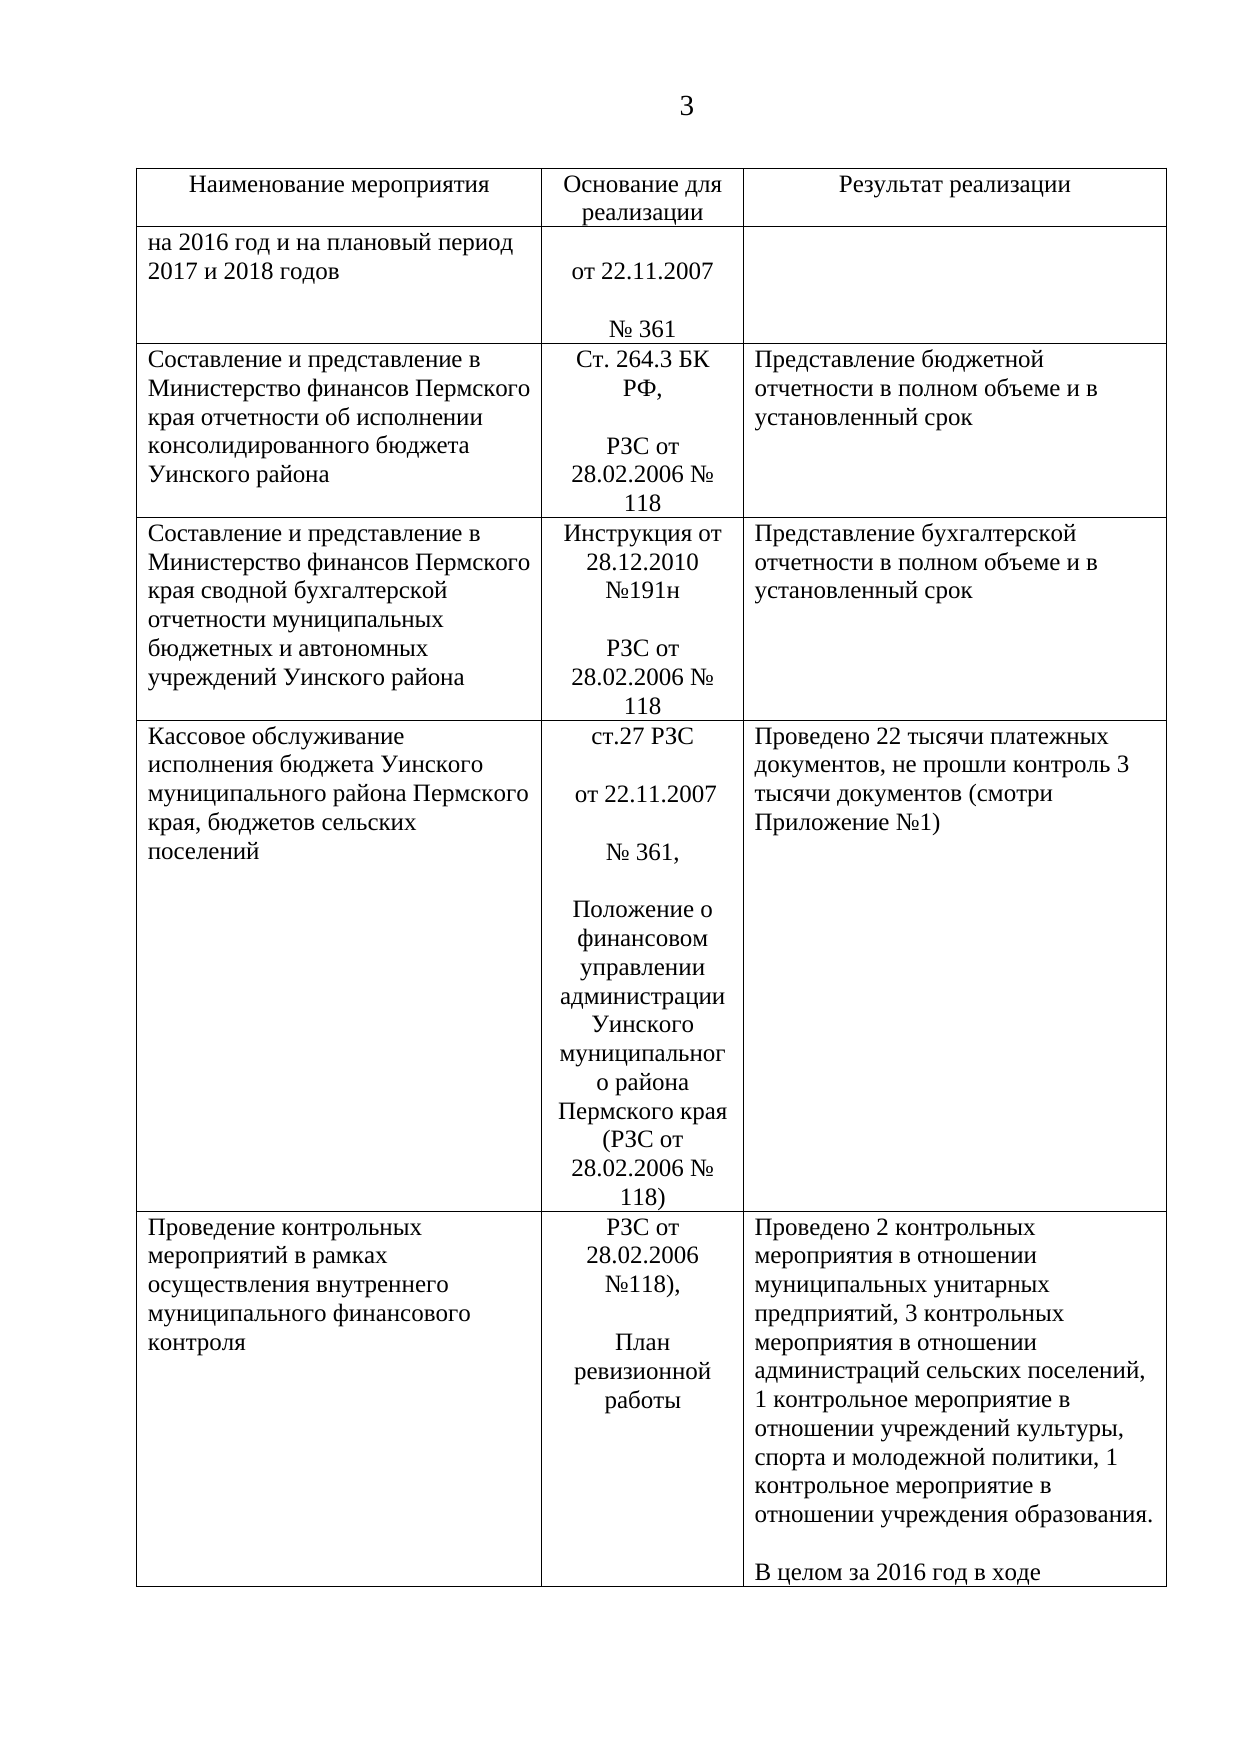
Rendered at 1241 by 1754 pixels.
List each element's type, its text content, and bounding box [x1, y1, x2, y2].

table_header Результат реализации [744, 169, 1166, 226]
table_header Наименование мероприятия [137, 169, 541, 226]
table_cell ст.27 РЗС от 22.11.2007 № 361, Положение о финансовом управлении администрации Уинского муниципального района Пермского края (РЗС от 28.02.2006 № 118) [542, 721, 743, 1211]
table_cell Инструкция от 28.12.2010 №191н РЗС от 28.02.2006 № 118 [542, 518, 743, 720]
table_cell ст. 31 РЗС от 22.11.2007 № 361 [542, 227, 743, 343]
table_cell Представление бухгалтерской отчетности в полном объеме и в установленный срок [744, 518, 1166, 720]
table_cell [744, 227, 1166, 343]
table_header Основание для реализации [542, 169, 743, 226]
table_cell Ст. 264.3 БК РФ, РЗС от 28.02.2006 № 118 [542, 344, 743, 517]
table_cell Составление и представление в Министерство финансов Пермского края отчетности об исполнении консолидированного бюджета Уинского района [137, 344, 541, 517]
table_cell Проведено 22 тысячи платежных документов, не прошли контроль 3 тысячи документов (смотри Приложение №1) [744, 721, 1166, 1211]
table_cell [137, 1212, 541, 1586]
table_cell Представление бюджетной отчетности в полном объеме и в установленный срок [744, 344, 1166, 517]
table_cell Составление и представление в Министерство финансов Пермского края сводной бухгалтерской отчетности муниципальных бюджетных и автономных учреждений Уинского района [137, 518, 541, 720]
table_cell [542, 1212, 743, 1586]
table_cell Кассовое обслуживание исполнения бюджета Уинского муниципального района Пермского края, бюджетов сельских поселений [137, 721, 541, 1211]
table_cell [744, 1212, 1166, 1586]
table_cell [137, 227, 541, 343]
